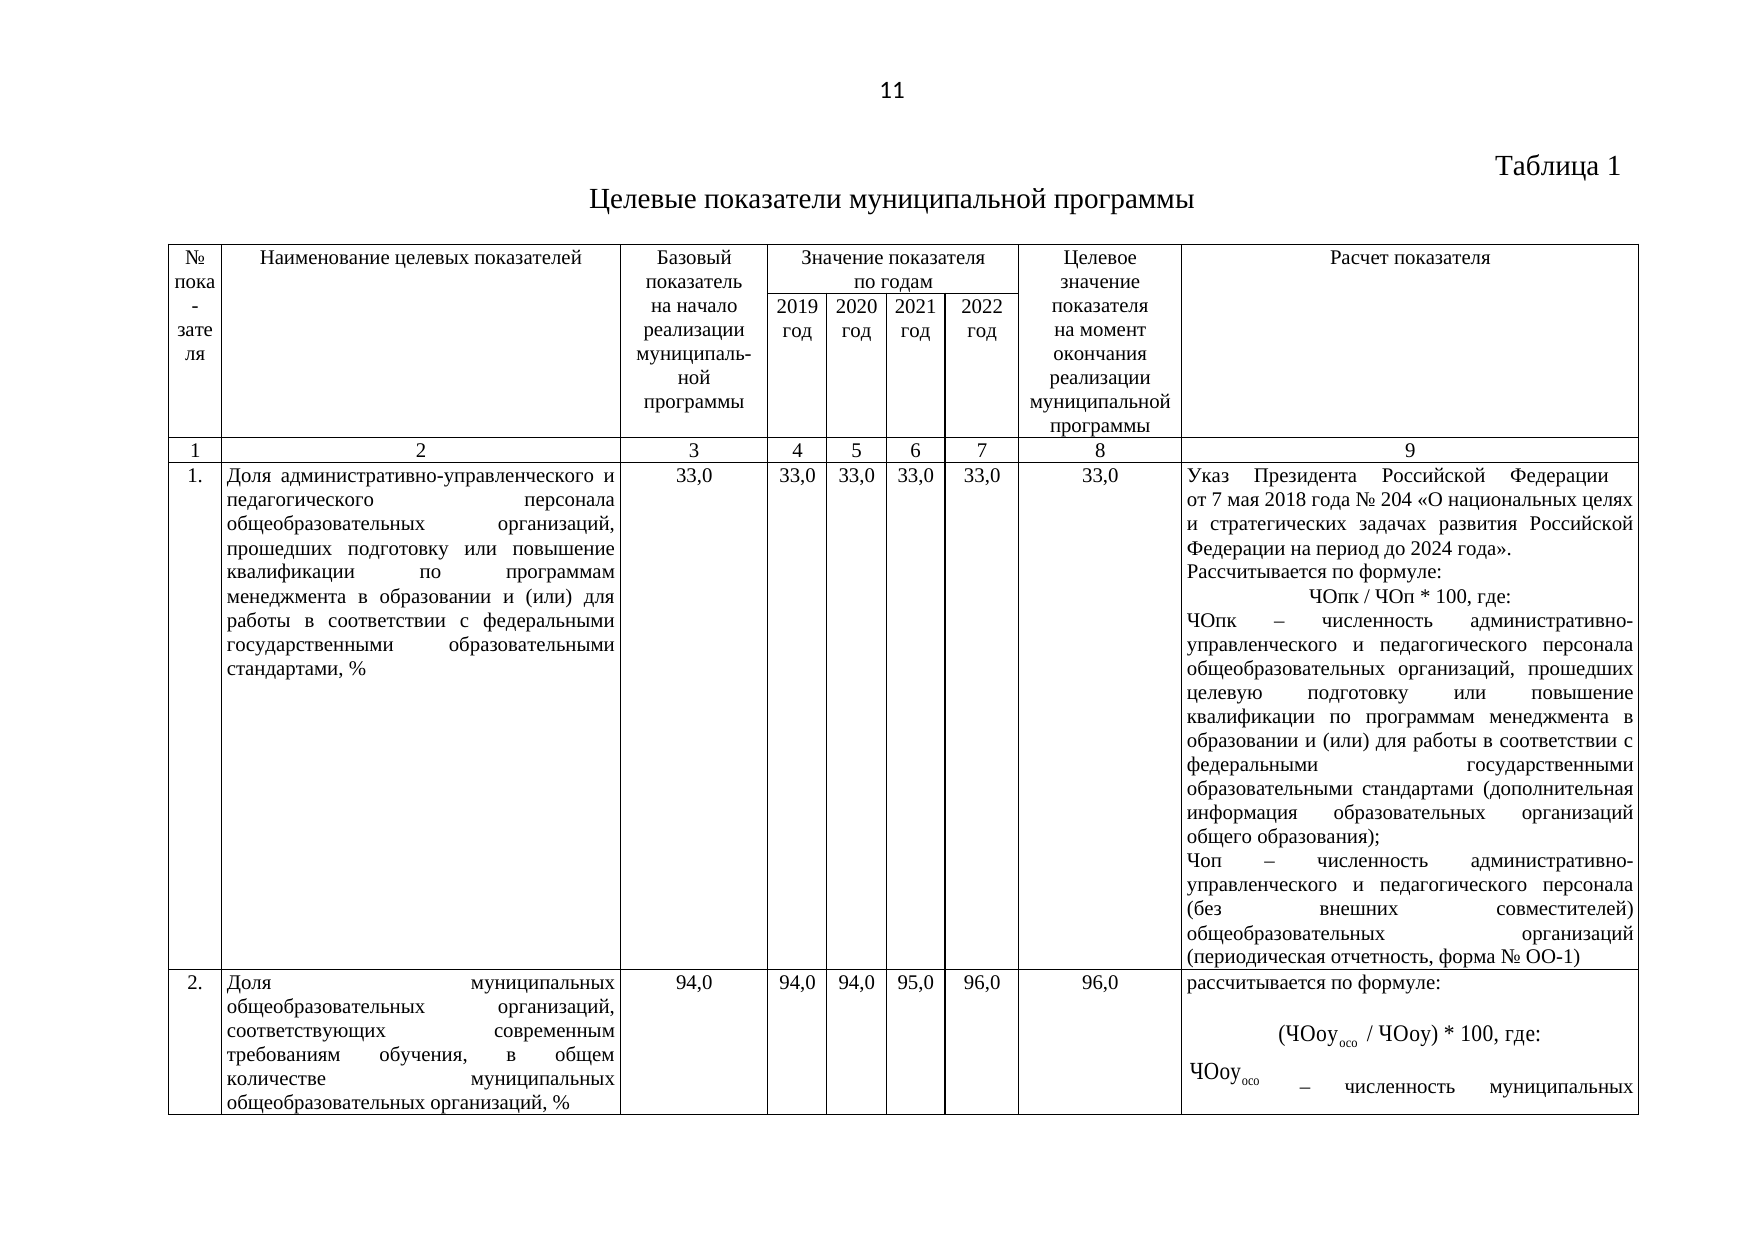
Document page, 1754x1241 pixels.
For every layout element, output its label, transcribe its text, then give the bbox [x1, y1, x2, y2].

table_cell 6 [887, 438, 944, 462]
table_cell 2. [169, 970, 221, 1114]
table_cell 4 [768, 438, 826, 462]
table_cell 7 [946, 438, 1018, 462]
table_cell Указ Президента Российской Федерации от 7 мая 2018 года № 204 «О национальных целях и стратегических задачах развития Российской Федерации на период до 2024 года». Рассчитывается по формуле: ЧОпк / ЧОп * 100, где: ЧОпк – численность административно-управленческого и педагогического персонала общеобразовательных организаций, прошедших целевую подготовку или повышение квалификации по программам менеджмента в образовании и (или) для работы в соответствии с федеральными государственными образовательными стандартами (дополнительная информация образовательных организаций общего образования); Чоп – численность административно-управленческого и педагогического персонала (без внешних совместителей) общеобразовательных организаций (периодическая отчетность, форма № ОО-1) [1182, 463, 1638, 968]
table_cell 1 [169, 438, 221, 462]
table_cell 2022 год [946, 294, 1018, 437]
table_header № пока-зателя [169, 245, 221, 437]
table_cell 94,0 [768, 970, 826, 1114]
table_cell 2019 год [768, 294, 826, 437]
table_header Базовый показатель на начало реализации муниципаль-ной программы [621, 245, 767, 437]
table_header Расчет показателя [1182, 245, 1638, 437]
table_header Значение показателя по годам [768, 245, 1018, 293]
table_cell 3 [621, 438, 767, 462]
table_cell 33,0 [621, 463, 767, 968]
table_cell 96,0 [946, 970, 1018, 1114]
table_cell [222, 970, 620, 1114]
table_cell 33,0 [887, 463, 944, 968]
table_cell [1182, 970, 1638, 1114]
text Таблица 1 [162, 148, 1621, 181]
table_cell 2 [222, 438, 620, 462]
table_cell 33,0 [827, 463, 886, 968]
table_cell 33,0 [1019, 463, 1181, 968]
table_cell Доля административно-управленческого и педагогического персонала общеобразовательных организаций, прошедших подготовку или повышение квалификации по программам менеджмента в образовании и (или) для работы в соответствии с федеральными государственными образовательными стандартами, % [222, 463, 620, 968]
table_cell 94,0 [621, 970, 767, 1114]
table_cell 33,0 [768, 463, 826, 968]
table_cell 2021 год [887, 294, 944, 437]
table_cell 9 [1182, 438, 1638, 462]
table_cell 8 [1019, 438, 1181, 462]
table_cell 1. [169, 463, 221, 968]
table_cell 96,0 [1019, 970, 1181, 1114]
table_header Целевое значение показателя на момент окончания реализации муниципальной программы [1019, 245, 1181, 437]
table_cell 33,0 [946, 463, 1018, 968]
text Целевые показатели муниципальной программы [162, 181, 1621, 215]
table_cell 95,0 [887, 970, 944, 1114]
table_cell 2020 год [827, 294, 886, 437]
table_cell 5 [827, 438, 886, 462]
table_cell 94,0 [827, 970, 886, 1114]
table_header Наименование целевых показателей [222, 245, 620, 437]
